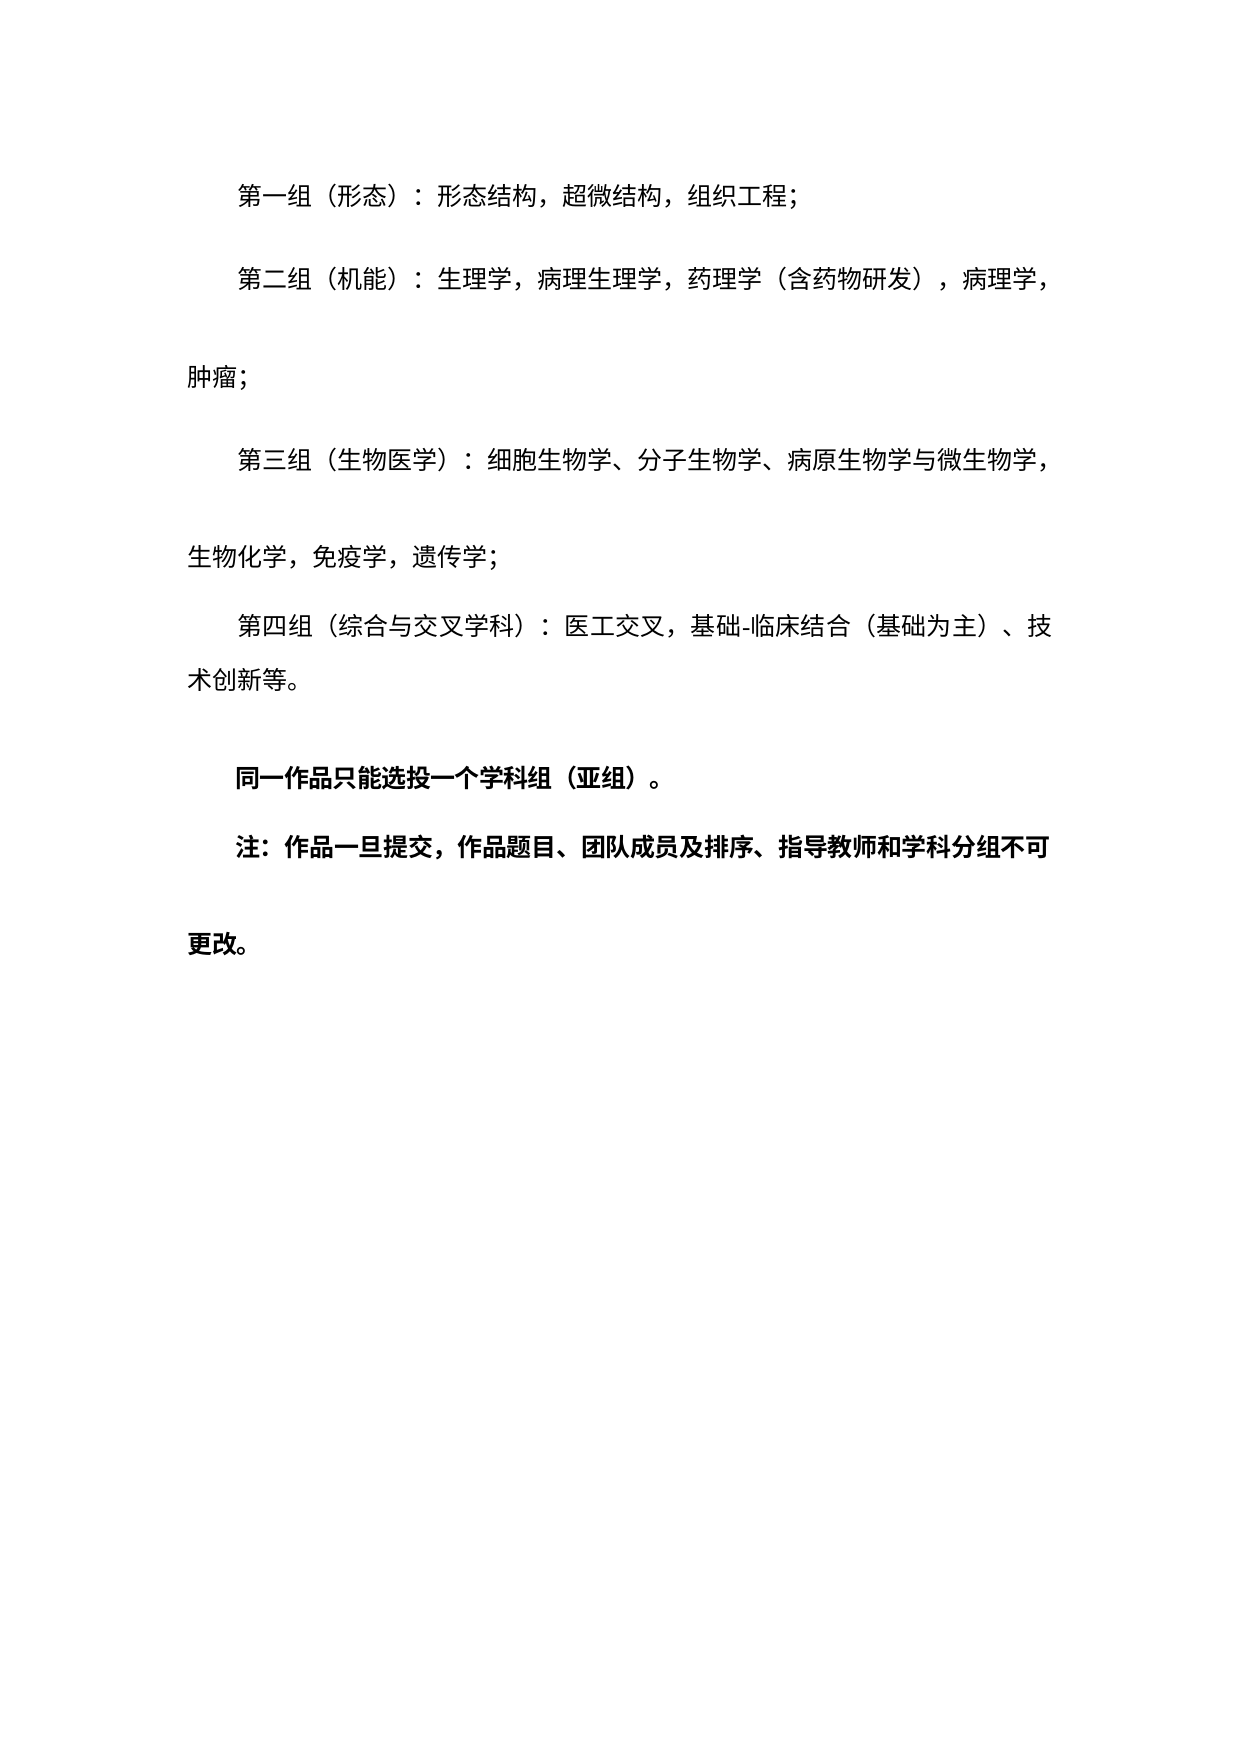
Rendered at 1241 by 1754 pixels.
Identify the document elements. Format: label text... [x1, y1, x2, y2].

text 第四组（综合与交叉学科）：医工交叉，基础-临床结合（基础为主）、技术创新等。 [187, 606, 1053, 697]
text 第二组（机能）：生理学，病理生理学，药理学（含药物研发），病理学，肿瘤； [187, 245, 1053, 408]
text 第三组（生物医学）：细胞生物学、分子生物学、病原生物学与微生物学，生物化学，免疫学，遗传学； [187, 426, 1053, 588]
text 注：作品一旦提交，作品题目、团队成员及排序、指导教师和学科分组不可更改。 [187, 813, 1053, 975]
text 同一作品只能选投一个学科组（亚组）。 [187, 758, 1053, 794]
text 第一组（形态）：形态结构，超微结构，组织工程； [187, 162, 1053, 227]
